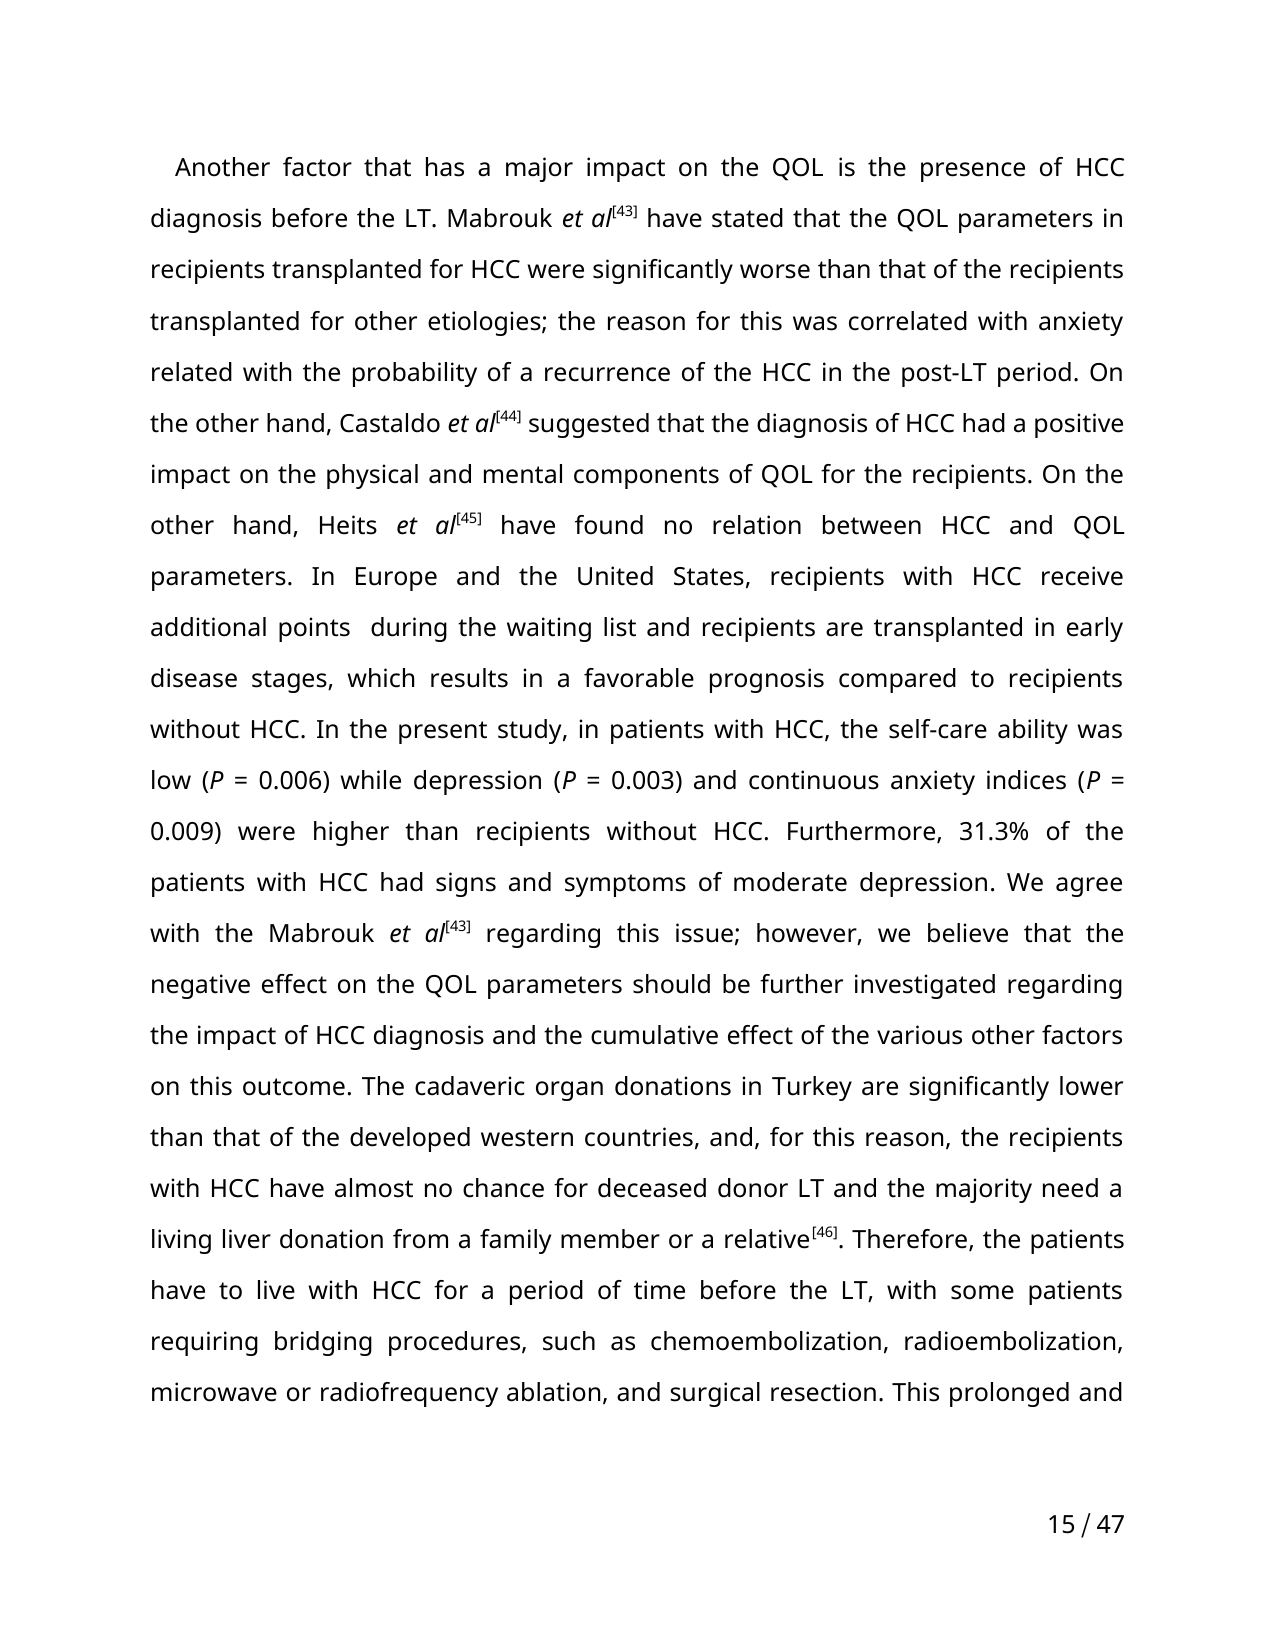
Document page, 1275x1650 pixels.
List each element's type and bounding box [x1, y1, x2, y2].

text [150, 150, 1125, 1409]
